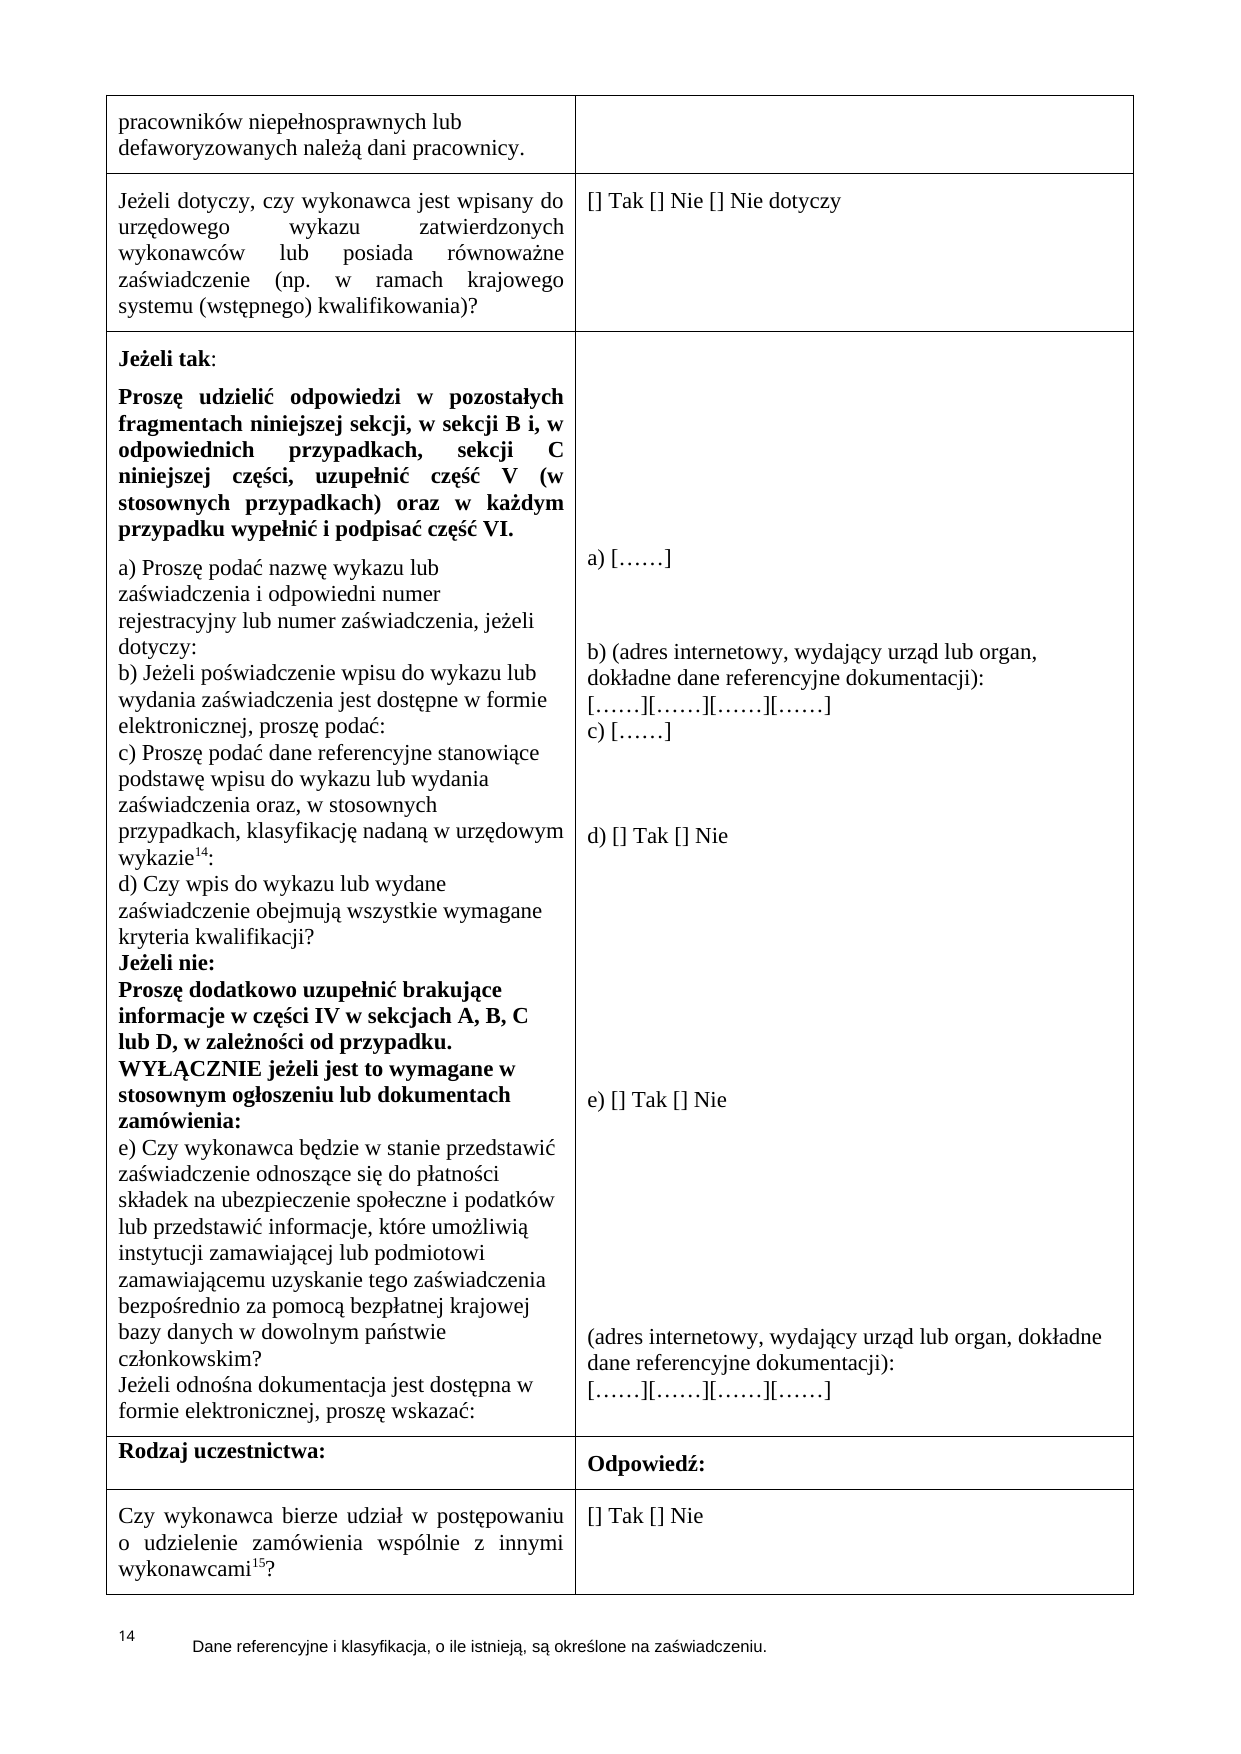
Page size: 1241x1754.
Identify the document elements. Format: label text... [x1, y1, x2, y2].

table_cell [107, 96, 575, 173]
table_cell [576, 96, 1133, 173]
table_cell Czy wykonawca bierze udział w postępowaniu o udzielenie zamówienia wspólnie z innymi wykonawcami? [107, 1490, 575, 1594]
table_cell Odpowiedź: [576, 1437, 1133, 1489]
table_cell Jeżeli tak: Proszę udzielić odpowiedzi w pozostałych fragmentach niniejszej sekcji, w sekcji B i, w odpowiednich przypadkach, sekcji C niniejszej części, uzupełnić część V (w stosownych przypadkach) oraz w każdym przypadku wypełnić i podpisać część VI. a) Proszę podać nazwę wykazu lub zaświadczenia i odpowiedni numer rejestracyjny lub numer zaświadczenia, jeżeli dotyczy: b) Jeżeli poświadczenie wpisu do wykazu lub wydania zaświadczenia jest dostępne w formie elektronicznej, proszę podać: c) Proszę podać dane referencyjne stanowiące podstawę wpisu do wykazu lub wydania zaświadczenia oraz, w stosownych przypadkach, klasyfikację nadaną w urzędowym wykazie: d) Czy wpis do wykazu lub wydane zaświadczenie obejmują wszystkie wymagane kryteria kwalifikacji? Jeżeli nie: Proszę dodatkowo uzupełnić brakujące informacje w części IV w sekcjach A, B, C lub D, w zależności od przypadku. WYŁĄCZNIE jeżeli jest to wymagane w stosownym ogłoszeniu lub dokumentach zamówienia: e) Czy wykonawca będzie w stanie przedstawić zaświadczenie odnoszące się do płatności składek na ubezpieczenie społeczne i podatków lub przedstawić informacje, które umożliwią instytucji zamawiającej lub podmiotowi zamawiającemu uzyskanie tego zaświadczenia bezpośrednio za pomocą bezpłatnej krajowej bazy danych w dowolnym państwie członkowskim? Jeżeli odnośna dokumentacja jest dostępna w formie elektronicznej, proszę wskazać: [107, 332, 575, 1436]
table_cell [] Tak [] Nie [576, 1490, 1133, 1594]
table_cell Rodzaj uczestnictwa: [107, 1437, 575, 1489]
table_cell a) [……] b) (adres internetowy, wydający urząd lub organ, dokładne dane referencyjne dokumentacji): [……][……][……][……] c) [……] d) [] Tak [] Nie e) [] Tak [] Nie (adres internetowy, wydający urząd lub organ, dokładne dane referencyjne dokumentacji): [……][……][……][……] [576, 332, 1133, 1436]
table_cell Jeżeli dotyczy, czy wykonawca jest wpisany do urzędowego wykazu zatwierdzonych wykonawców lub posiada równoważne zaświadczenie (np. w ramach krajowego systemu (wstępnego) kwalifikowania)? [107, 174, 575, 331]
table_cell [] Tak [] Nie [] Nie dotyczy [576, 174, 1133, 331]
